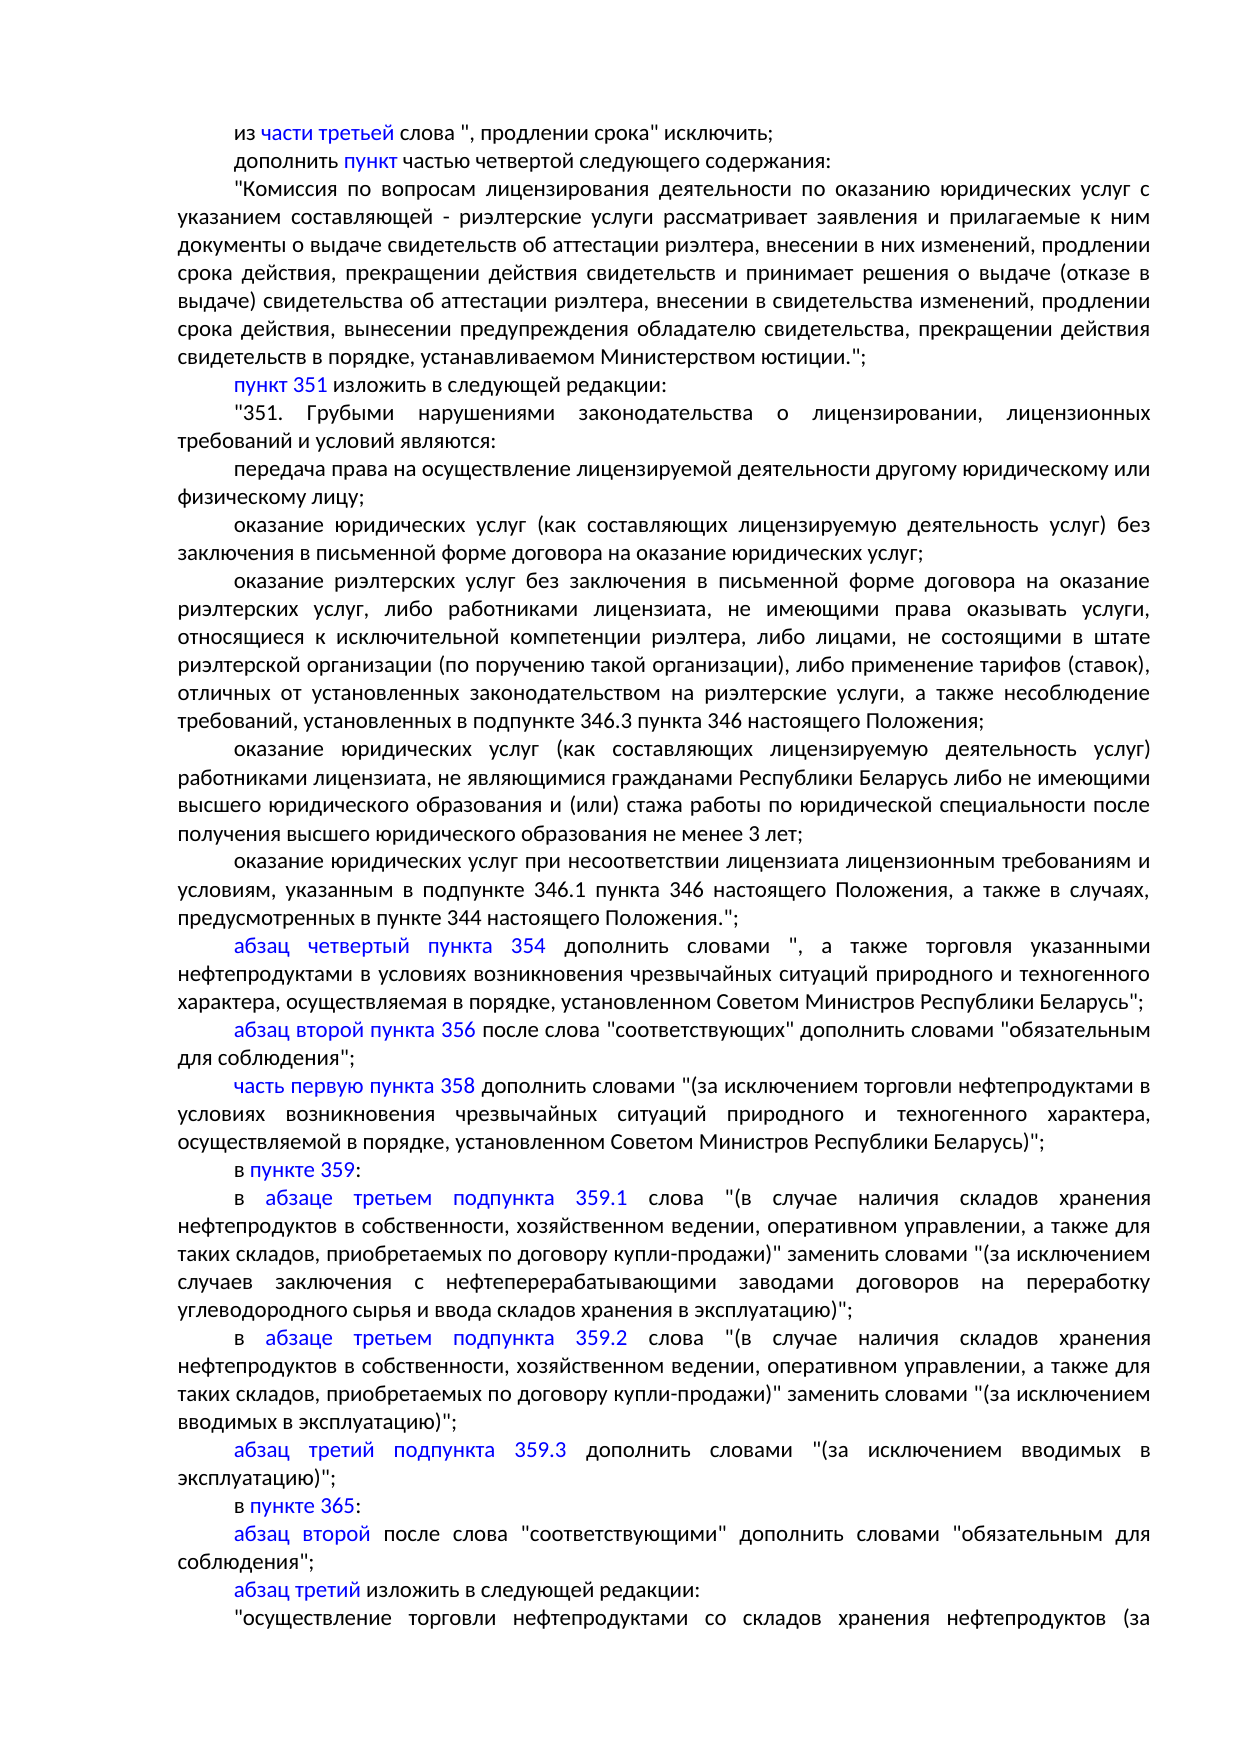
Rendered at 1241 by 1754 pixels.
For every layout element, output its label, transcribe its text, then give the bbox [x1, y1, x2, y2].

text оказание юридических услуг при несоответствии лицензиата лицензионным требованиям и условиям, указанным в подпункте 346.1 пункта 346 настоящего Положения, а также в случаях, предусмотренных в пункте 344 настоящего Положения."; [177, 847, 1152, 931]
text часть первую пункта 358 дополнить словами "(за исключением торговли нефтепродуктами в условиях возникновения чрезвычайных ситуаций природного и техногенного характера, осуществляемой в порядке, установленном Советом Министров Республики Беларусь)"; [177, 1071, 1152, 1155]
text пункт 351 изложить в следующей редакции: [177, 370, 1152, 398]
text "Комиссия по вопросам лицензирования деятельности по оказанию юридических услуг с указанием составляющей - риэлтерские услуги рассматривает заявления и прилагаемые к ним документы о выдаче свидетельств об аттестации риэлтера, внесении в них изменений, продлении срока действия, прекращении действия свидетельств и принимает решения о выдаче (отказе в выдаче) свидетельства об аттестации риэлтера, внесении в свидетельства изменений, продлении срока действия, вынесении предупреждения обладателю свидетельства, прекращении действия свидетельств в порядке, устанавливаемом Министерством юстиции."; [177, 174, 1152, 370]
text абзац второй пункта 356 после слова "соответствующих" дополнить словами "обязательным для соблюдения"; [177, 1015, 1152, 1071]
text абзац второй после слова "соответствующими" дополнить словами "обязательным для соблюдения"; [177, 1519, 1152, 1575]
text из части третьей слова ", продлении срока" исключить; [177, 118, 1152, 146]
text оказание юридических услуг (как составляющих лицензируемую деятельность услуг) без заключения в письменной форме договора на оказание юридических услуг; [177, 510, 1152, 566]
text в пункте 365: [177, 1491, 1152, 1519]
text передача права на осуществление лицензируемой деятельности другому юридическому или физическому лицу; [177, 454, 1152, 510]
text "351. Грубыми нарушениями законодательства о лицензировании, лицензионных требований и условий являются: [177, 398, 1152, 454]
text в пункте 359: [177, 1155, 1152, 1183]
text абзац третий подпункта 359.3 дополнить словами "(за исключением вводимых в эксплуатацию)"; [177, 1435, 1152, 1491]
text в абзаце третьем подпункта 359.2 слова "(в случае наличия складов хранения нефтепродуктов в собственности, хозяйственном ведении, оперативном управлении, а также для таких складов, приобретаемых по договору купли-продажи)" заменить словами "(за исключением вводимых в эксплуатацию)"; [177, 1323, 1152, 1435]
text абзац четвертый пункта 354 дополнить словами ", а также торговля указанными нефтепродуктами в условиях возникновения чрезвычайных ситуаций природного и техногенного характера, осуществляемая в порядке, установленном Советом Министров Республики Беларусь"; [177, 931, 1152, 1015]
text оказание юридических услуг (как составляющих лицензируемую деятельность услуг) работниками лицензиата, не являющимися гражданами Республики Беларусь либо не имеющими высшего юридического образования и (или) стажа работы по юридической специальности после получения высшего юридического образования не менее 3 лет; [177, 734, 1152, 847]
text в абзаце третьем подпункта 359.1 слова "(в случае наличия складов хранения нефтепродуктов в собственности, хозяйственном ведении, оперативном управлении, а также для таких складов, приобретаемых по договору купли-продажи)" заменить словами "(за исключением случаев заключения с нефтеперерабатывающими заводами договоров на переработку углеводородного сырья и ввода складов хранения в эксплуатацию)"; [177, 1183, 1152, 1323]
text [177, 1603, 1152, 1631]
text абзац третий изложить в следующей редакции: [177, 1575, 1152, 1603]
text оказание риэлтерских услуг без заключения в письменной форме договора на оказание риэлтерских услуг, либо работниками лицензиата, не имеющими права оказывать услуги, относящиеся к исключительной компетенции риэлтера, либо лицами, не состоящими в штате риэлтерской организации (по поручению такой организации), либо применение тарифов (ставок), отличных от установленных законодательством на риэлтерские услуги, а также несоблюдение требований, установленных в подпункте 346.3 пункта 346 настоящего Положения; [177, 566, 1152, 734]
text дополнить пункт частью четвертой следующего содержания: [177, 146, 1152, 174]
